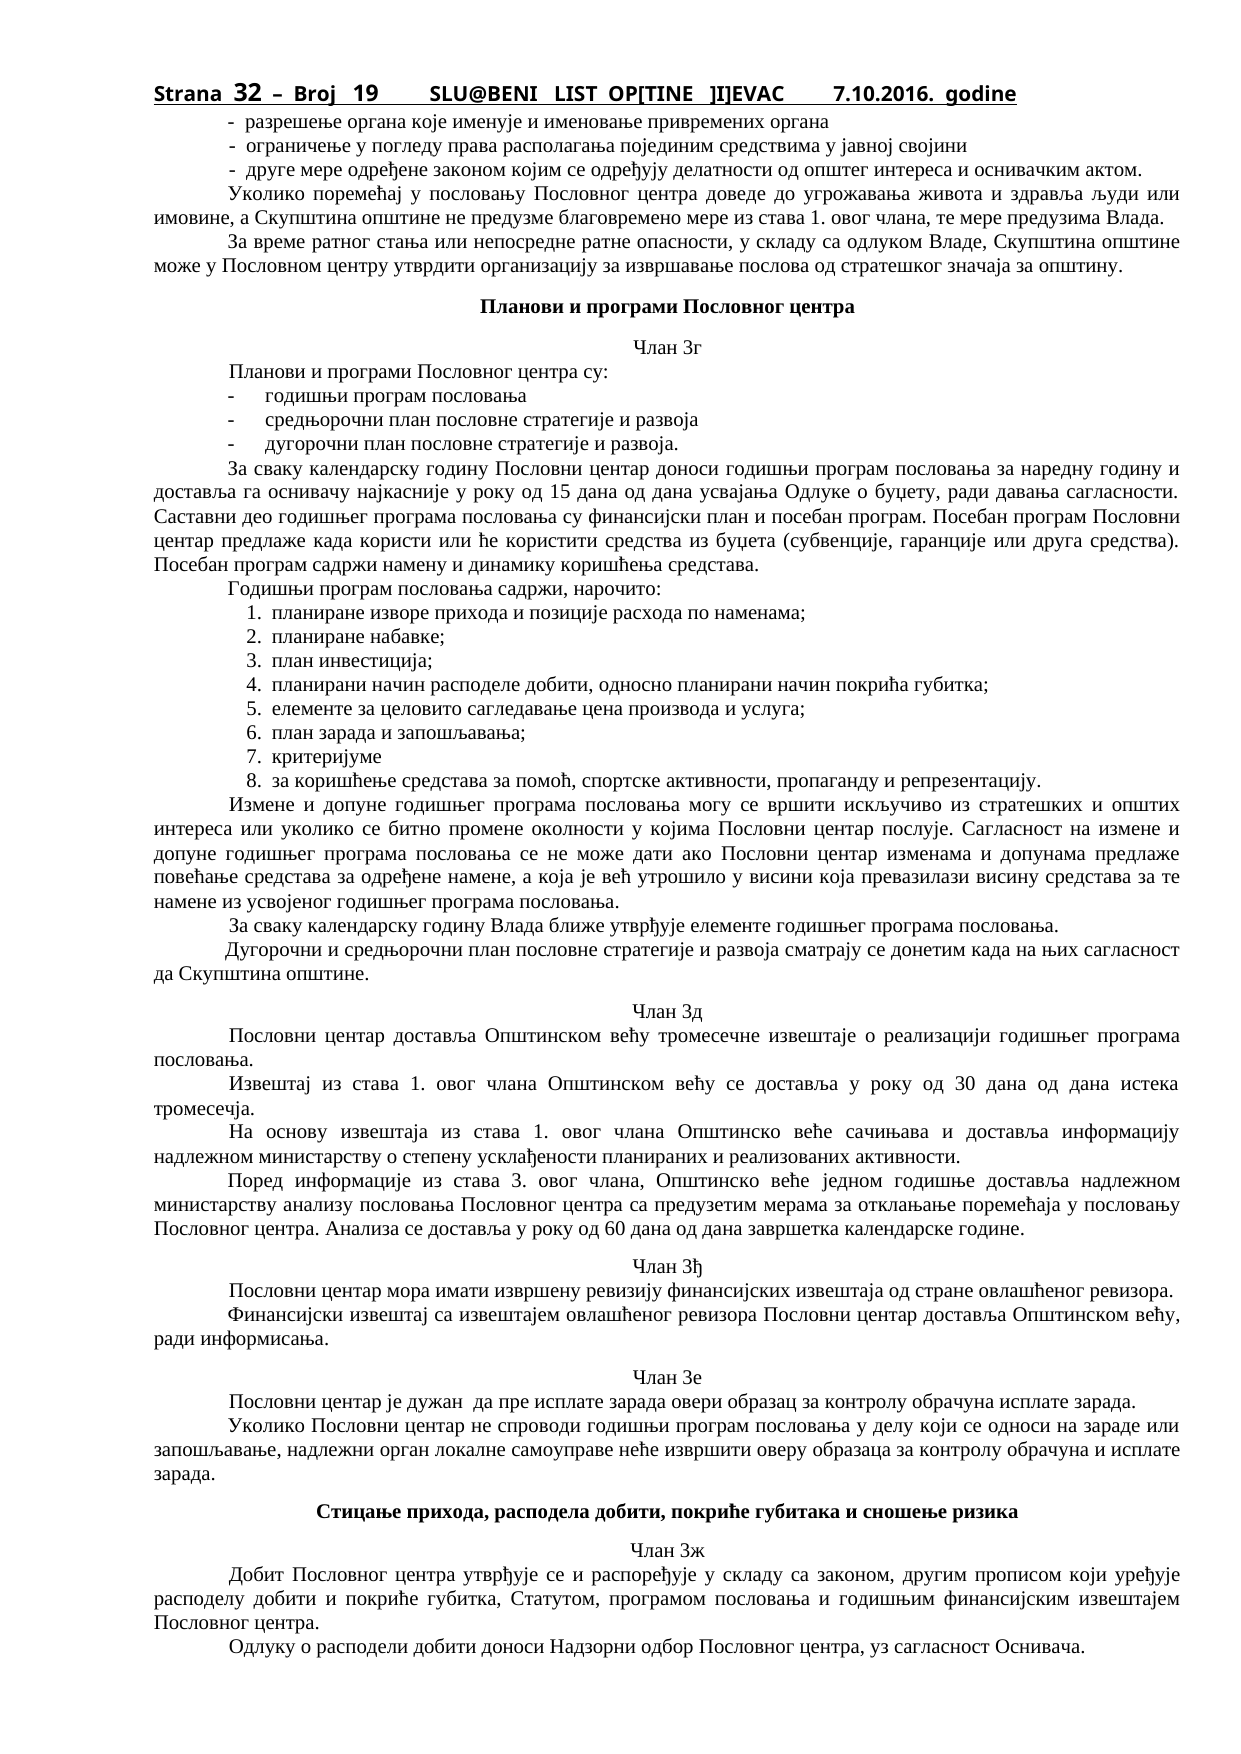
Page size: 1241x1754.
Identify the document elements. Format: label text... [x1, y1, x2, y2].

text Члан 3ж [153, 1538, 1181, 1562]
text Члан 3е [153, 1365, 1181, 1389]
text Добит Пословног центра утврђује се и распоређује у складу са законом, другим прописом који уређује расподелу добити и покриће губитка, Статутом, програмом пословања и годишњим финансијским извештајем Пословног центра. [153, 1562, 1181, 1634]
text За време ратног стања или непосредне ратне опасности, у складу са одлуком Владе, Скупштина општине може у Пословном центру утврдити организацију за извршавање послова од стратешког значаја за општину. [153, 229, 1181, 277]
text - разрешење органа које именује и именовање привремених органа [153, 109, 1181, 133]
list критеријуме [246, 744, 1181, 768]
text На основу извештаја из става 1. овог члана Општинско веће сачињава и доставља информацију надлежном министарству о степену усклађености планираних и реализованих активности. [153, 1119, 1181, 1168]
list дугорочни план пословне стратегије и развоја. [227, 431, 1181, 455]
text Члан 3д [153, 999, 1181, 1023]
list планиране набавке; [246, 624, 1181, 648]
text Дугорочни и средњорочни план пословне стратегије и развоја сматрају се донетим када на њих сагласност да Скупштина општине. [153, 937, 1181, 985]
list планирани начин расподеле добити, односно планирани начин покрића губитка; [246, 672, 1181, 696]
list план инвестиција; [246, 648, 1181, 672]
text Измене и допуне годишњег програма пословања могу се вршити искључиво из стратешких и општих интереса или уколико се битно промене околности у којима Пословни центар послује. Сагласност на измене и допуне годишњег програма пословања се не може дати ако Пословни центар изменама и допунама предлаже повећање средстава за одређене намене, а која је већ утрошило у висини која превазилази висину средстава за те намене из усвојеног годишњег програма пословања. [153, 792, 1181, 913]
text Пословни центар мора имати извршену ревизију финансијских извештаја од стране овлашћеног ревизора. [153, 1278, 1181, 1302]
text Уколико поремећај у пословању Пословног центра доведе до угрожавања живота и здравља људи или имовине, а Скупштина општине не предузме благовремено мере из става 1. овог члана, те мере предузима Влада. [153, 181, 1181, 229]
text Финансијски извештај са извештајем овлашћеног ревизора Пословни центар доставља Општинском већу, ради информисања. [153, 1302, 1181, 1350]
list планиране изворе прихода и позиције расхода по наменама; [246, 600, 1181, 624]
text Члан 3ђ [153, 1254, 1181, 1278]
list средњорочни план пословне стратегије и развоја [227, 407, 1181, 431]
list годишњи програм пословања [227, 383, 1181, 407]
text Пословни центар доставља Општинском већу тромесечне извештаје о реализацији годишњег програма пословања. [153, 1023, 1181, 1071]
list за коришћење средстава за помоћ, спортске активности, пропаганду и репрезентацију. [246, 768, 1181, 792]
text - друге мере одређене законом којим се одређују делатности од општег интереса и оснивачким актом. [153, 157, 1181, 181]
text Одлуку о расподели добити доноси Надзорни одбор Пословног центра, уз сагласност Оснивача. [153, 1634, 1181, 1658]
text Планови и програми Пословног центра су: [153, 359, 1181, 383]
text За сваку календарску годину Пословни центар доноси годишњи програм пословања за наредну годину и доставља га оснивачу најкасније у року од 15 дана од дана усвајања Одлуке о буџету, ради давања сагласности. Саставни део годишњег програма пословања су финансијски план и посебан програм. Посебан програм Пословни центар предлаже када користи или ће користити средства из буџета (субвенције, гаранције или друга средства). Посебан програм садржи намену и динамику коришћења средстава. [153, 455, 1181, 576]
text Пословни центар је дужан да пре исплате зарада овери образац за контролу обрачуна исплате зарада. [153, 1389, 1181, 1413]
text Стицање прихода, расподела добити, покриће губитака и сношење ризика [153, 1499, 1181, 1523]
text Планови и програми Пословног центра [153, 294, 1181, 318]
text За сваку календарску годину Влада ближе утврђује елементе годишњег програма пословања. [153, 913, 1181, 937]
text Извештај из става 1. овог члана Општинском већу се доставља у року од 30 дана од дана истека тромесечја. [153, 1071, 1181, 1119]
list елементе за целовито сагледавање цена производа и услуга; [246, 696, 1181, 720]
list план зарада и запошљавања; [246, 720, 1181, 744]
text Члан 3г [153, 335, 1181, 359]
text Уколико Пословни центар не спроводи годишњи програм пословања у делу који се односи на зараде или запошљавање, надлежни орган локалне самоуправе неће извршити оверу образаца за контролу обрачуна и исплате зарада. [153, 1413, 1181, 1485]
text Годишњи програм пословања садржи, нарочито: [153, 576, 1181, 600]
text - ограничење у погледу права располагања појединим средствима у јавној својини [153, 133, 1181, 157]
text Поред информације из става 3. овог члана, Општинско веће једном годишње доставља надлежном министарству анализу пословања Пословног центра са предузетим мерама за отклањање поремећаја у пословању Пословног центра. Анализа се доставља у року од 60 дана од дана завршетка календарске године. [153, 1168, 1181, 1240]
